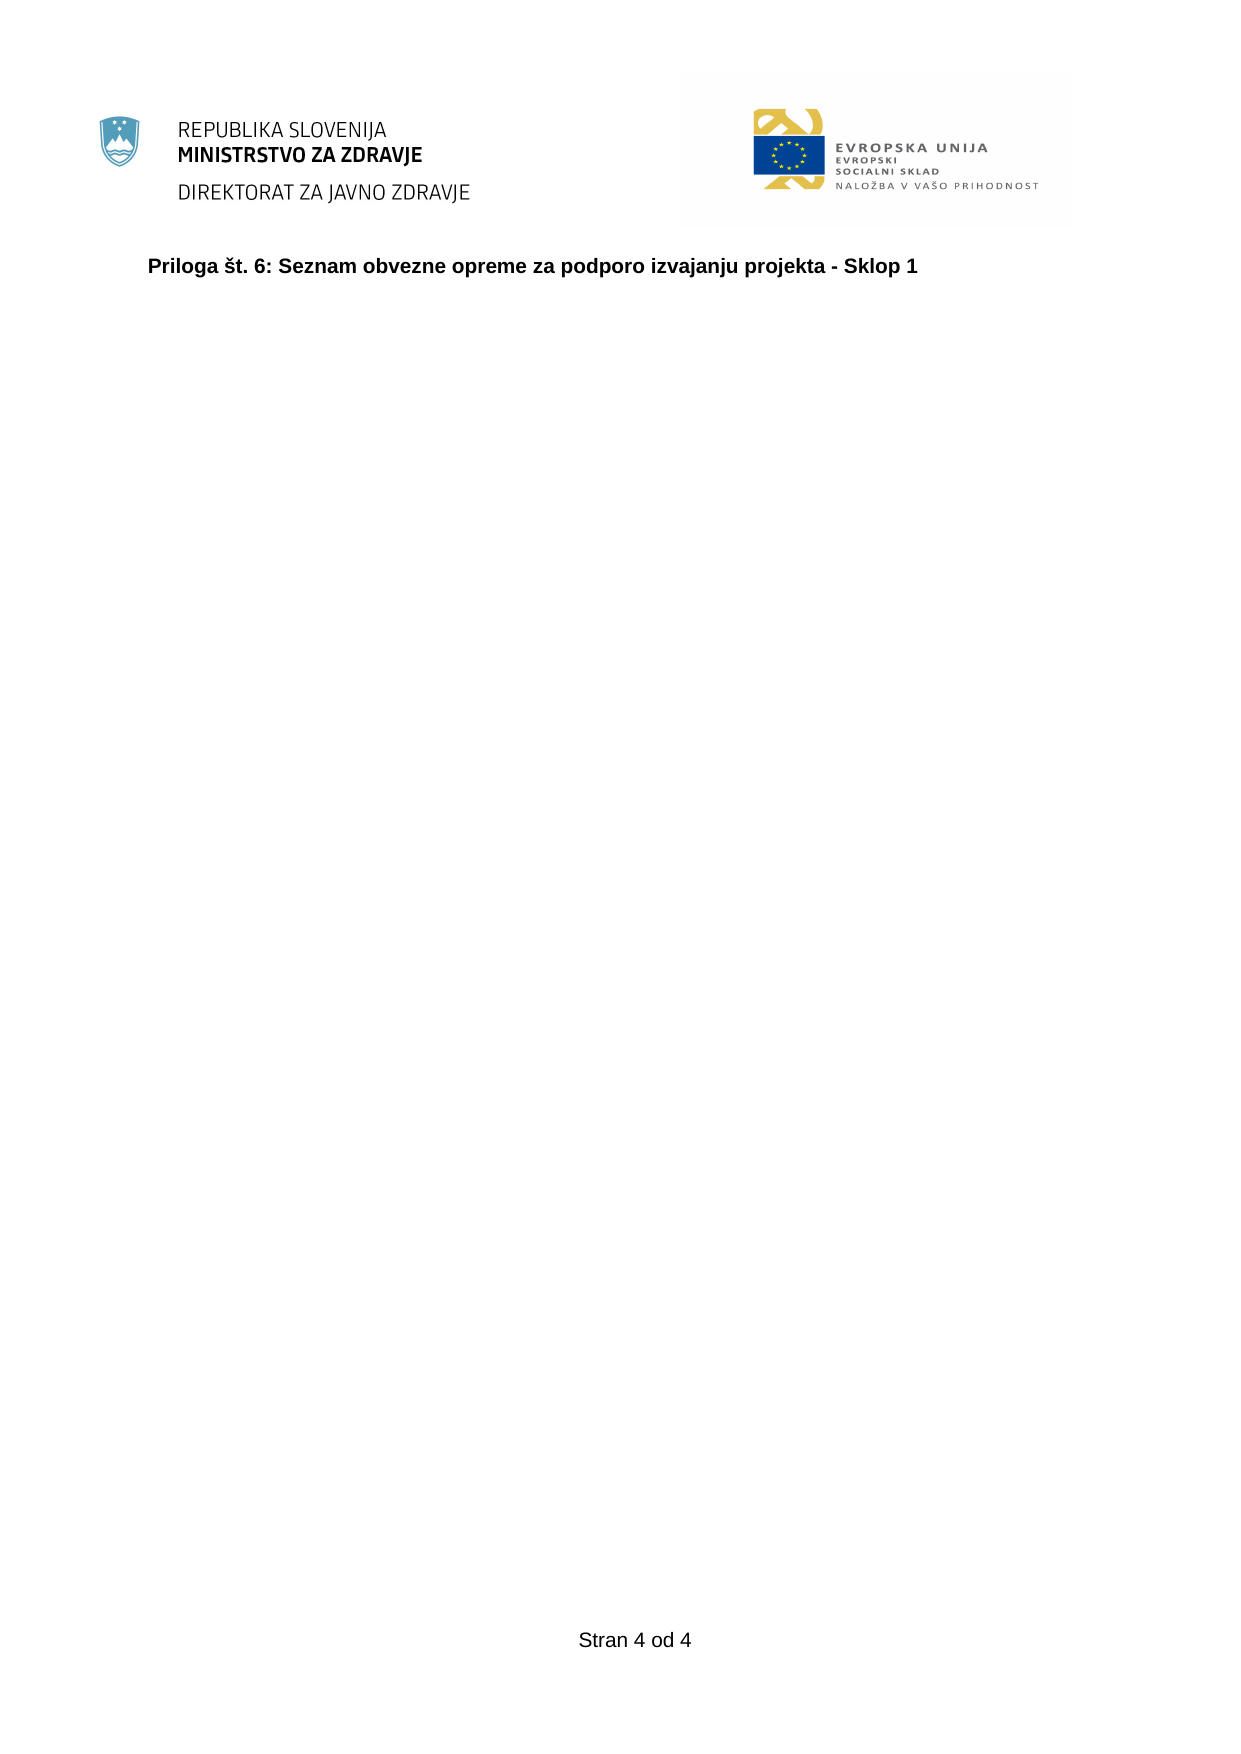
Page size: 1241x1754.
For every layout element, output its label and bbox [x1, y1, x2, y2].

picture [0, 14, 1074, 228]
